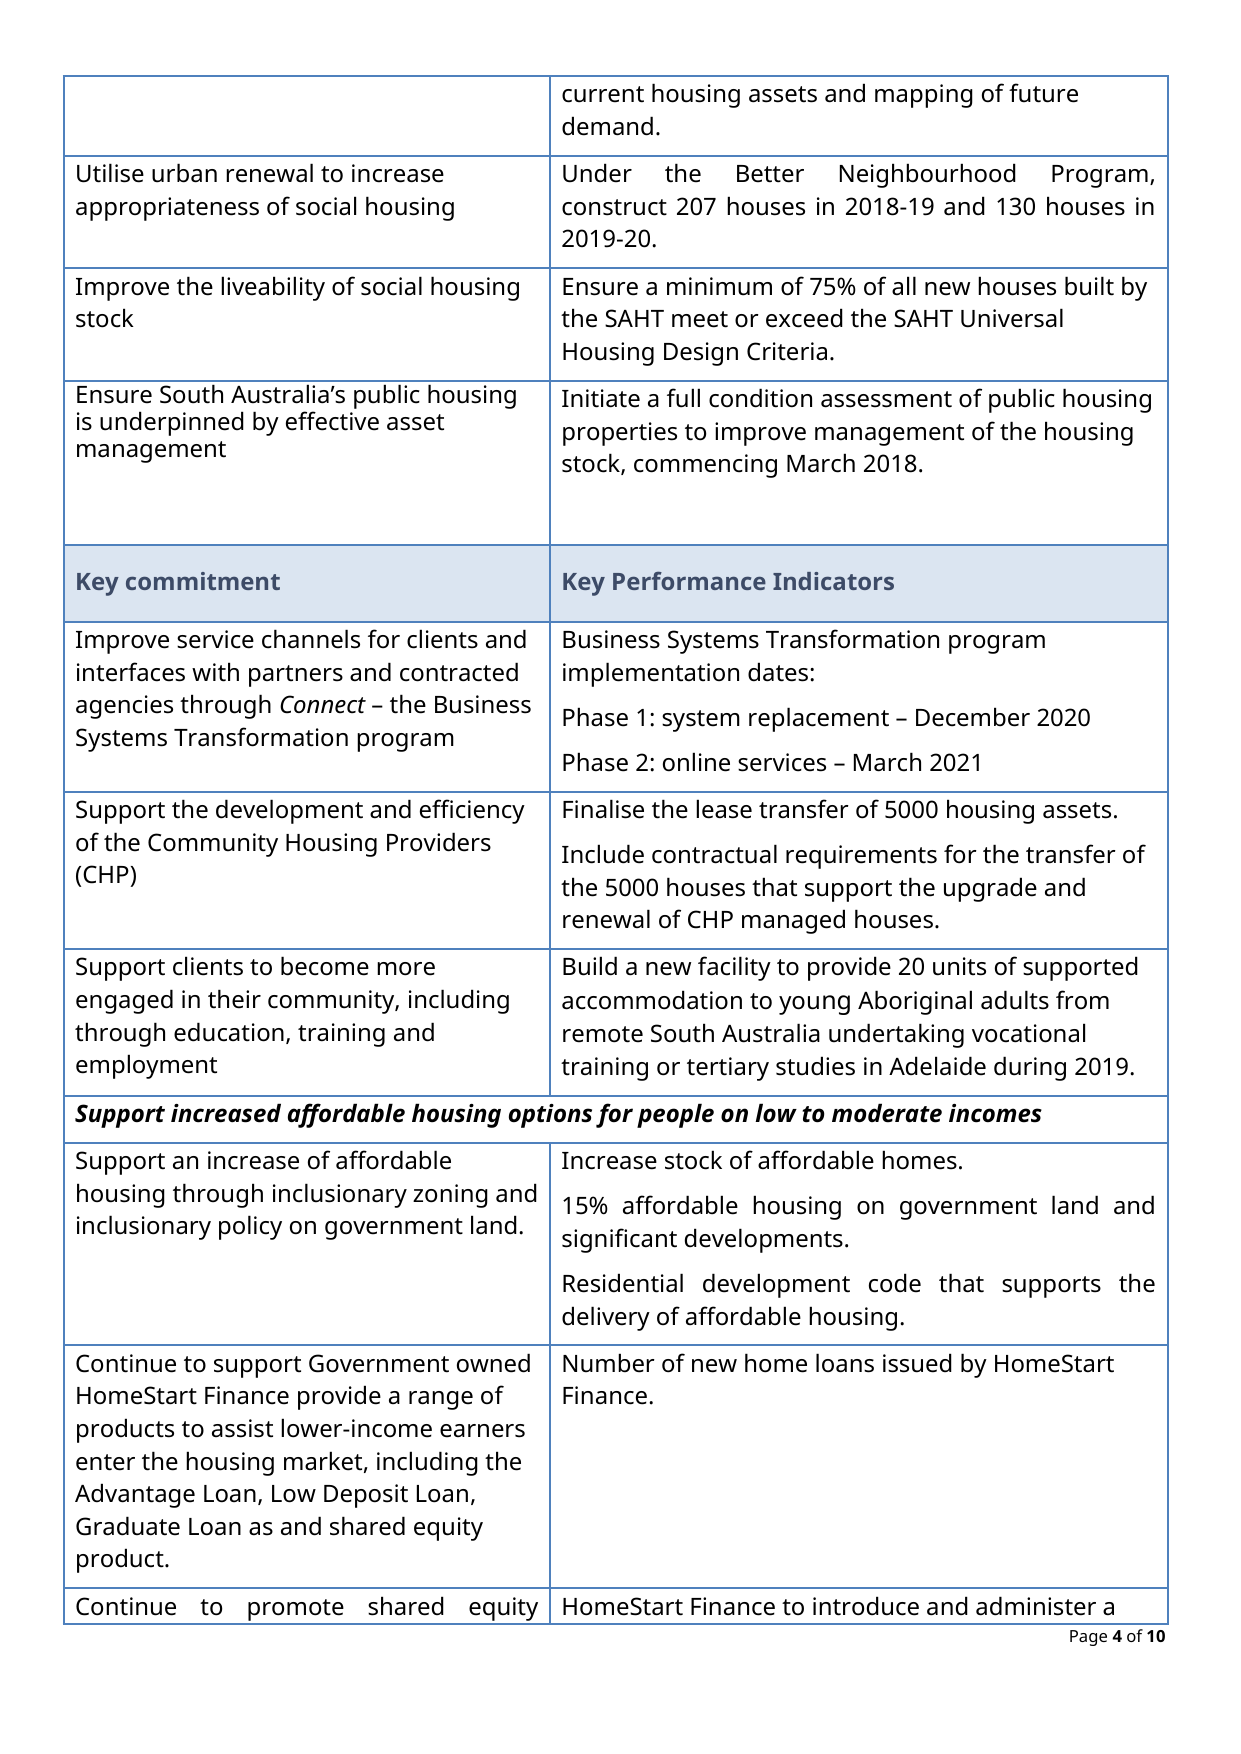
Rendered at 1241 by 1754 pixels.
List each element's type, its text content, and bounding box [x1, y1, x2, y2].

table_cell Increase stock of affordable homes. 15% affordable housing on government land and significant developments. Residential development code that supports the delivery of affordable housing. [551, 1144, 1167, 1344]
table_cell Build a new facility to provide 20 units of supported accommodation to young Aboriginal adults from remote South Australia undertaking vocational training or tertiary studies in Adelaide during 2019. [551, 950, 1167, 1094]
table_cell Support clients to become more engaged in their community, including through education, training and employment [65, 950, 549, 1094]
table_cell Support the development and efficiency of the Community Housing Providers (CHP) [65, 793, 549, 948]
table_cell Improve the liveability of social housing stock [65, 269, 549, 379]
table_cell Continue to support Government owned HomeStart Finance provide a range of products to assist lower-income earners enter the housing market, including the Advantage Loan, Low Deposit Loan, Graduate Loan as and shared equity product. [65, 1346, 549, 1587]
table_cell Initiate a full condition assessment of public housing properties to improve management of the housing stock, commencing March 2018. [551, 382, 1167, 544]
table_cell Key Performance Indicators [551, 546, 1167, 621]
table_cell Number of new home loans issued by HomeStart Finance. [551, 1346, 1167, 1587]
table_cell Improve service channels for clients and interfaces with partners and contracted agencies through Connect – the Business Systems Transformation program [65, 623, 549, 791]
table_cell Finalise the lease transfer of 5000 housing assets. Include contractual requirements for the transfer of the 5000 houses that support the upgrade and renewal of CHP managed houses. [551, 793, 1167, 948]
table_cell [65, 1589, 549, 1623]
table_cell Ensure a minimum of 75% of all new houses built by the SAHT meet or exceed the SAHT Universal Housing Design Criteria. [551, 269, 1167, 379]
table_cell Ensure South Australia’s public housing is underpinned by effective asset management [65, 382, 549, 544]
table_cell Key commitment [65, 546, 549, 621]
table_cell Support an increase of affordable housing through inclusionary zoning and inclusionary policy on government land. [65, 1144, 549, 1344]
table_cell Business Systems Transformation program implementation dates: Phase 1: system replacement – December 2020 Phase 2: online services – March 2021 [551, 623, 1167, 791]
table_cell Under the Better Neighbourhood Program, construct 207 houses in 2018-19 and 130 houses in 2019-20. [551, 157, 1167, 267]
table_cell Support increased affordable housing options for people on low to moderate incomes [65, 1097, 1167, 1142]
table_cell Utilise urban renewal to increase appropriateness of social housing [65, 157, 549, 267]
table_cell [551, 77, 1167, 155]
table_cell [65, 77, 549, 155]
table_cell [551, 1589, 1167, 1623]
